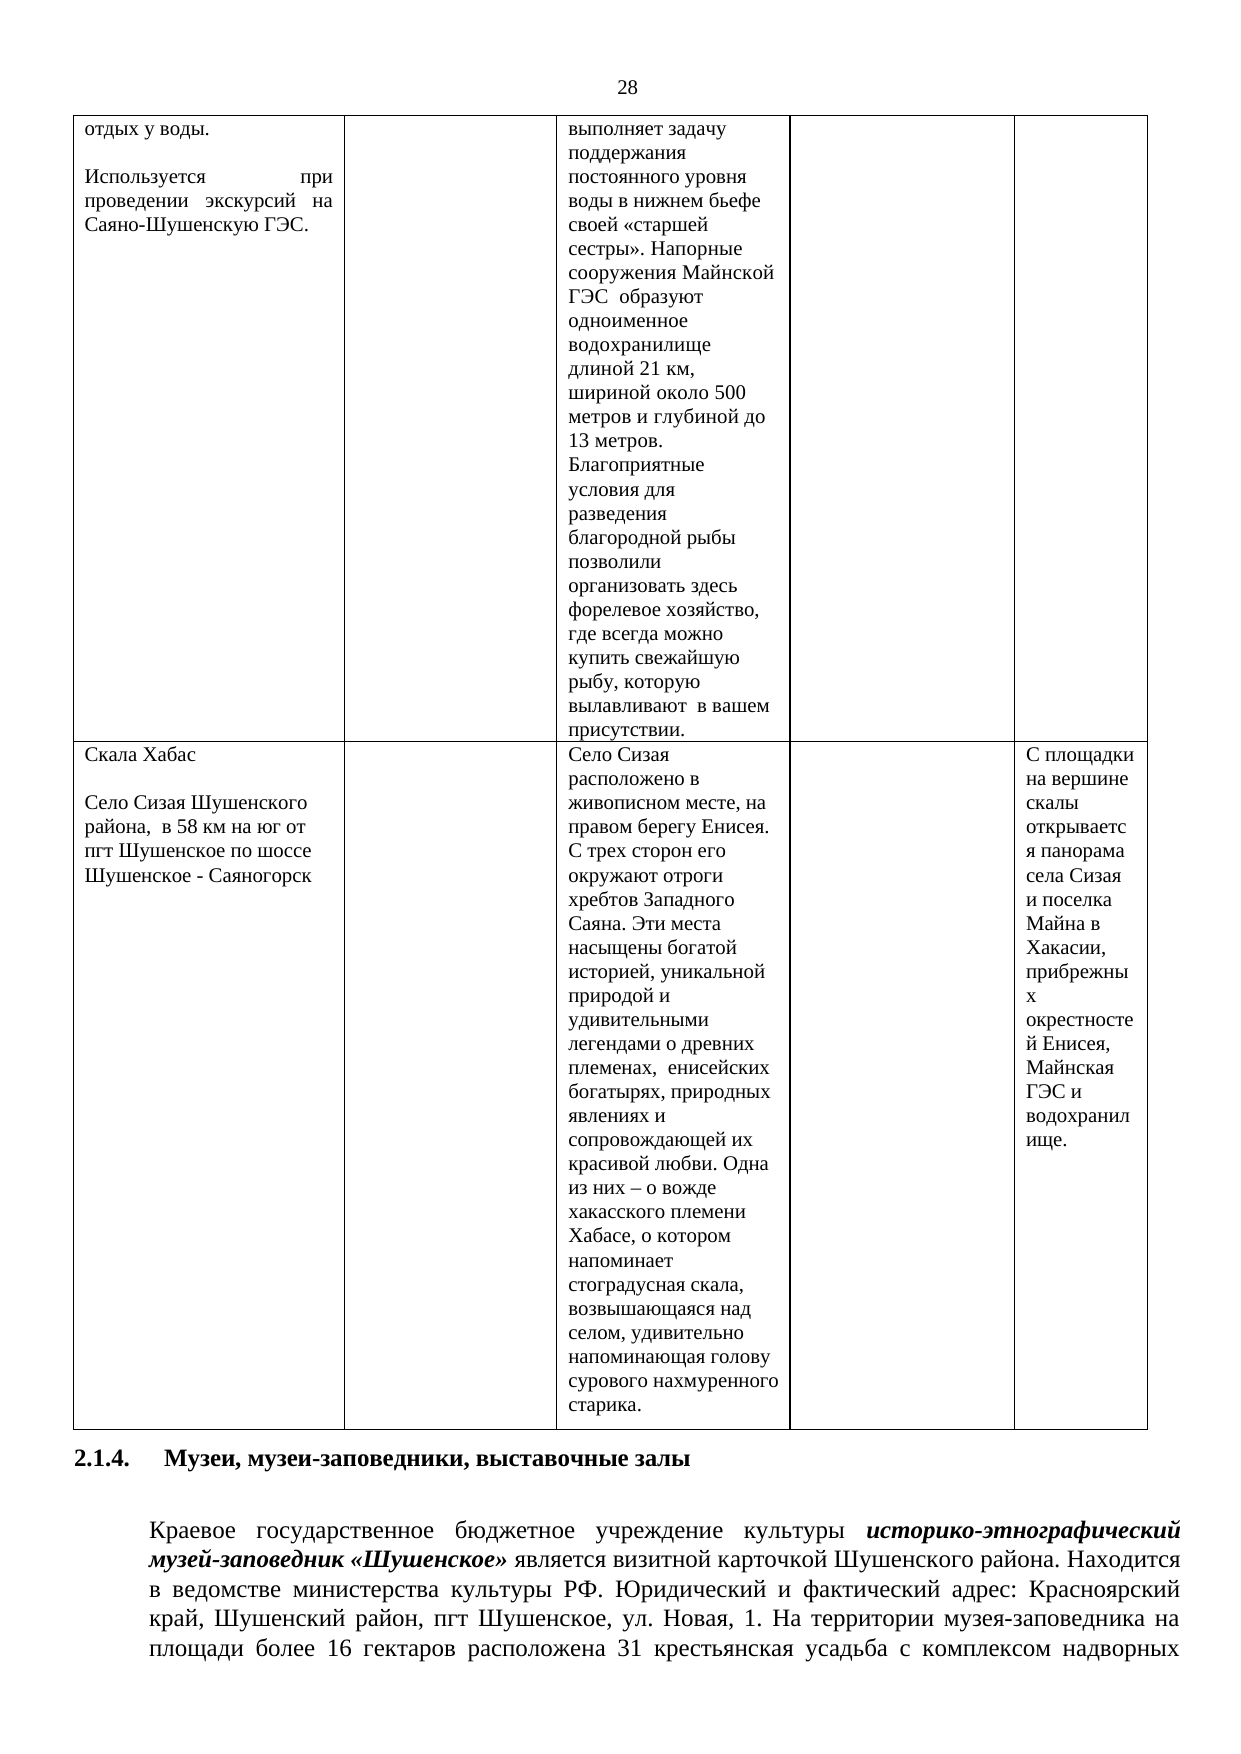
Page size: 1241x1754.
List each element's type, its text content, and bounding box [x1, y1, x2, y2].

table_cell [345, 116, 556, 741]
table_cell Село Сизая расположено в живописном месте, на правом берегу Енисея. С трех сторон его окружают отроги хребтов Западного Саяна. Эти места насыщены богатой историей, уникальной природой и удивительными легендами о древних племенах, енисейских богатырях, природных явлениях и сопровождающей их красивой любви. Одна из них – о вожде хакасского племени Хабасе, о котором напоминает стоградусная скала, возвышающаяся над селом, удивительно напоминающая голову сурового нахмуренного старика. [557, 742, 789, 1428]
table_cell [791, 116, 1014, 741]
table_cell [1015, 116, 1147, 741]
table_cell С площадки на вершине скалы открывается панорама села Сизая и поселка Майна в Хакасии, прибрежных окрестностей Енисея, Майнская ГЭС и водохранилище. [1015, 742, 1147, 1428]
table_cell [345, 742, 556, 1428]
text 2.1.4. Музеи, музеи-заповедники, выставочные залы [74, 1443, 1181, 1472]
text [149, 1515, 1181, 1662]
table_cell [74, 116, 344, 741]
table_cell Скала Хабас Село Сизая Шушенского района, в на юг от пгт Шушенское по шоссе Шушенское - Саяногорск [74, 742, 344, 1428]
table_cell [557, 116, 789, 741]
table_cell [791, 742, 1014, 1428]
